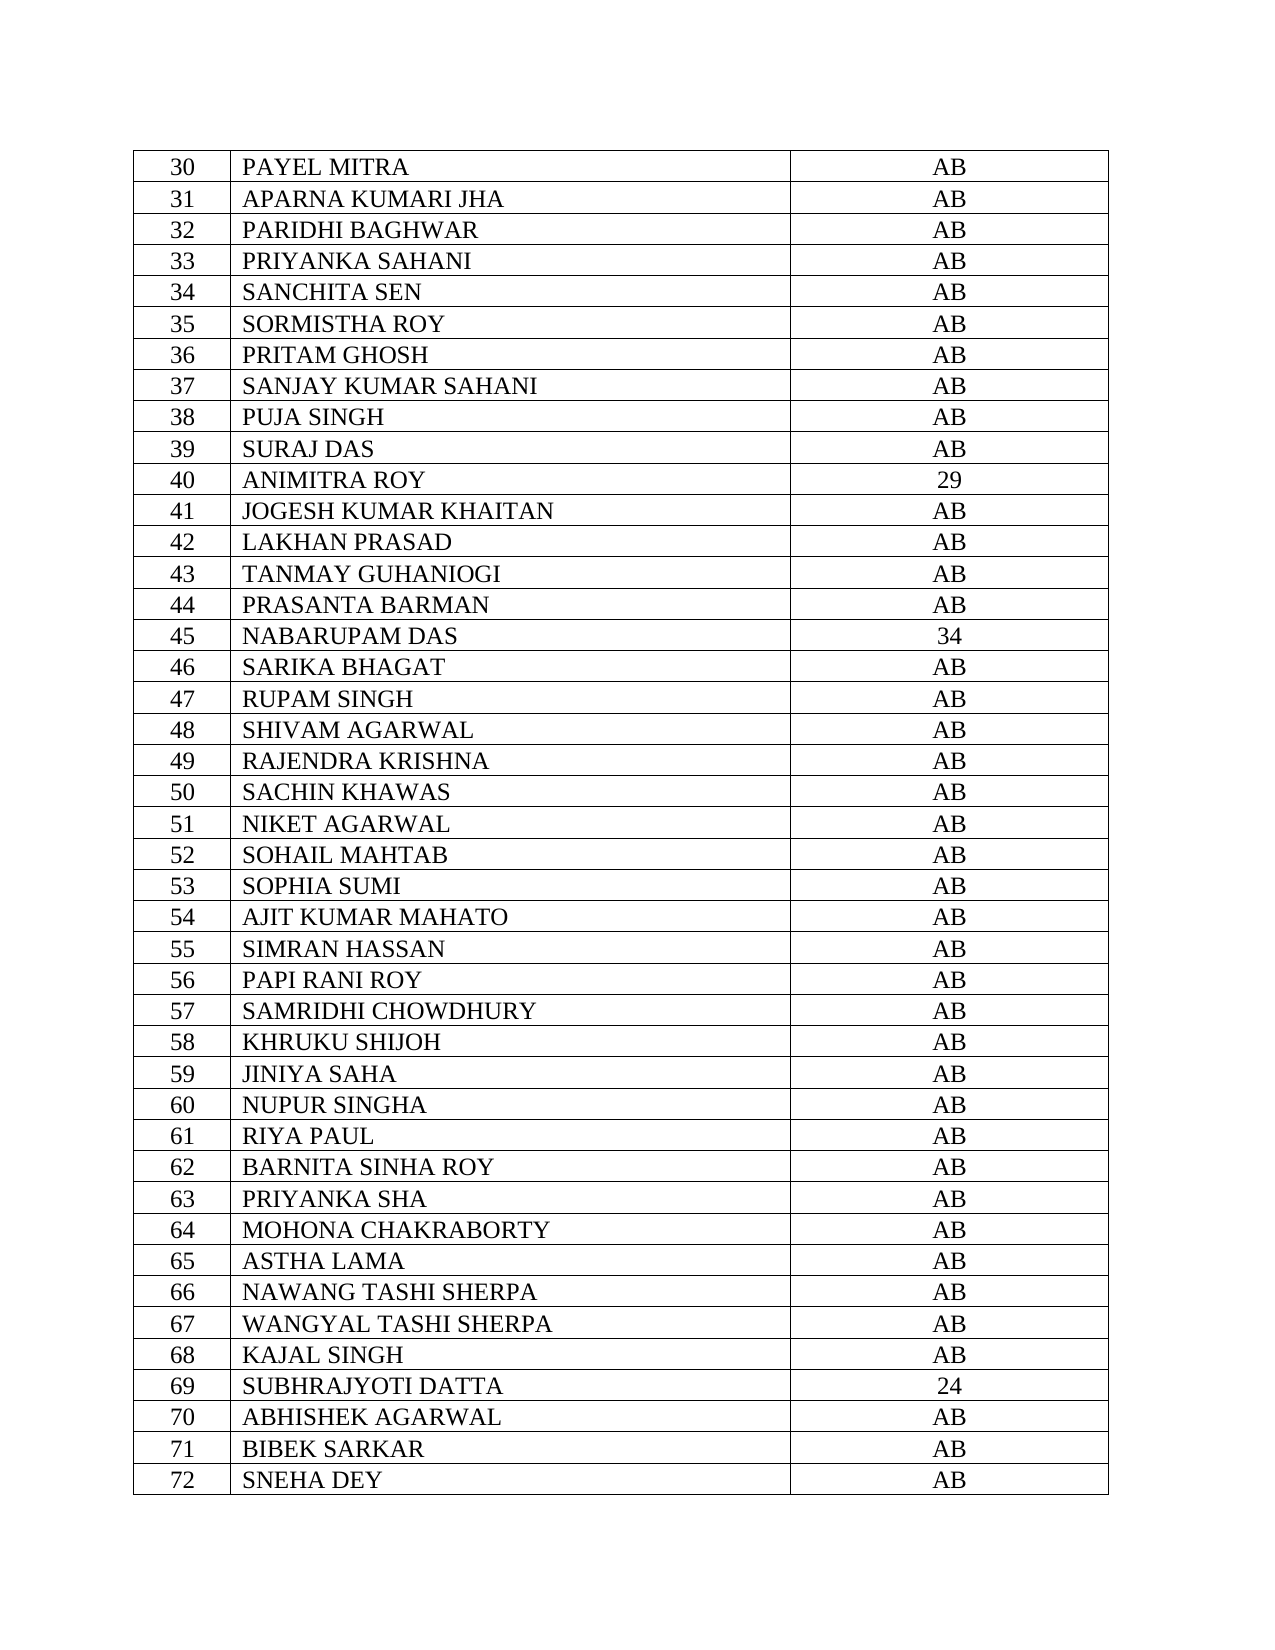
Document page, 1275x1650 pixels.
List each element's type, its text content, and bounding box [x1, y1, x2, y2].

table_cell 42 [134, 526, 230, 556]
table_cell 39 [134, 432, 230, 462]
table_cell 67 [134, 1307, 230, 1337]
table_cell AB [791, 932, 1108, 962]
table_cell ABHISHEK AGARWAL [231, 1401, 790, 1431]
table_cell 46 [134, 651, 230, 681]
table_cell SIMRAN HASSAN [231, 932, 790, 962]
table_cell 29 [791, 464, 1108, 494]
table_cell AB [791, 682, 1108, 712]
table_cell AB [791, 1339, 1108, 1369]
table_cell AB [791, 1276, 1108, 1306]
table_cell 49 [134, 745, 230, 775]
table_cell AB [791, 714, 1108, 744]
table_cell AB [791, 1089, 1108, 1119]
table_cell AJIT KUMAR MAHATO [231, 901, 790, 931]
table_cell AB [791, 870, 1108, 900]
table_cell AB [791, 776, 1108, 806]
table_cell AB [791, 1245, 1108, 1275]
table_cell 51 [134, 807, 230, 837]
table_cell AB [791, 995, 1108, 1025]
table_cell 37 [134, 370, 230, 400]
table_cell 34 [791, 620, 1108, 650]
table_cell 70 [134, 1401, 230, 1431]
table_cell 59 [134, 1057, 230, 1087]
table_cell APARNA KUMARI JHA [231, 182, 790, 212]
table_cell LAKHAN PRASAD [231, 526, 790, 556]
table_cell 45 [134, 620, 230, 650]
table_cell PRIYANKA SAHANI [231, 245, 790, 275]
table_cell 68 [134, 1339, 230, 1369]
table_cell SORMISTHA ROY [231, 307, 790, 337]
table_cell 62 [134, 1151, 230, 1181]
table_cell JOGESH KUMAR KHAITAN [231, 495, 790, 525]
table_cell 44 [134, 589, 230, 619]
table_cell AB [791, 214, 1108, 244]
table_cell 31 [134, 182, 230, 212]
table_cell 69 [134, 1370, 230, 1400]
table_cell 54 [134, 901, 230, 931]
table_cell ASTHA LAMA [231, 1245, 790, 1275]
table_cell BARNITA SINHA ROY [231, 1151, 790, 1181]
table_cell AB [791, 1401, 1108, 1431]
table_cell 24 [791, 1370, 1108, 1400]
table_cell AB [791, 1120, 1108, 1150]
table_cell KAJAL SINGH [231, 1339, 790, 1369]
table_cell SNEHA DEY [231, 1464, 790, 1494]
table_cell NABARUPAM DAS [231, 620, 790, 650]
table_cell AB [791, 557, 1108, 587]
table_cell NAWANG TASHI SHERPA [231, 1276, 790, 1306]
table_cell 64 [134, 1214, 230, 1244]
table_cell AB [791, 182, 1108, 212]
table_cell AB [791, 526, 1108, 556]
table_cell SOPHIA SUMI [231, 870, 790, 900]
table_cell AB [791, 1432, 1108, 1462]
table_cell 57 [134, 995, 230, 1025]
table_cell 71 [134, 1432, 230, 1462]
table_cell AB [791, 1151, 1108, 1181]
table_cell 38 [134, 401, 230, 431]
table_cell SURAJ DAS [231, 432, 790, 462]
table_cell NIKET AGARWAL [231, 807, 790, 837]
table_cell TANMAY GUHANIOGI [231, 557, 790, 587]
table_cell SAMRIDHI CHOWDHURY [231, 995, 790, 1025]
table_cell AB [791, 1026, 1108, 1056]
table_cell PUJA SINGH [231, 401, 790, 431]
table_cell PARIDHI BAGHWAR [231, 214, 790, 244]
table_cell SANCHITA SEN [231, 276, 790, 306]
table_cell AB [791, 1182, 1108, 1212]
table_cell RUPAM SINGH [231, 682, 790, 712]
table_cell 30 [134, 151, 230, 181]
table_cell SOHAIL MAHTAB [231, 839, 790, 869]
table_cell 50 [134, 776, 230, 806]
table_cell 52 [134, 839, 230, 869]
table_cell AB [791, 307, 1108, 337]
table_cell SANJAY KUMAR SAHANI [231, 370, 790, 400]
table_cell SHIVAM AGARWAL [231, 714, 790, 744]
table_cell AB [791, 964, 1108, 994]
table_cell 53 [134, 870, 230, 900]
table_cell 56 [134, 964, 230, 994]
table_cell 66 [134, 1276, 230, 1306]
table_cell AB [791, 432, 1108, 462]
table_cell 65 [134, 1245, 230, 1275]
table_cell AB [791, 1464, 1108, 1494]
table_cell 55 [134, 932, 230, 962]
table_cell AB [791, 339, 1108, 369]
table_cell AB [791, 151, 1108, 181]
table_cell 63 [134, 1182, 230, 1212]
table_cell AB [791, 1307, 1108, 1337]
table_cell 41 [134, 495, 230, 525]
table_cell 40 [134, 464, 230, 494]
table_cell 34 [134, 276, 230, 306]
table_cell RAJENDRA KRISHNA [231, 745, 790, 775]
table_cell NUPUR SINGHA [231, 1089, 790, 1119]
table_cell 61 [134, 1120, 230, 1150]
table_cell 72 [134, 1464, 230, 1494]
table_cell SARIKA BHAGAT [231, 651, 790, 681]
table_cell BIBEK SARKAR [231, 1432, 790, 1462]
table_cell AB [791, 401, 1108, 431]
table_cell 43 [134, 557, 230, 587]
table_cell SACHIN KHAWAS [231, 776, 790, 806]
table_cell AB [791, 901, 1108, 931]
table_cell JINIYA SAHA [231, 1057, 790, 1087]
table_cell WANGYAL TASHI SHERPA [231, 1307, 790, 1337]
table_cell PRASANTA BARMAN [231, 589, 790, 619]
table_cell 33 [134, 245, 230, 275]
table_cell PAPI RANI ROY [231, 964, 790, 994]
table_cell MOHONA CHAKRABORTY [231, 1214, 790, 1244]
table_cell AB [791, 1214, 1108, 1244]
table_cell AB [791, 839, 1108, 869]
table_cell AB [791, 245, 1108, 275]
table_cell AB [791, 651, 1108, 681]
table_cell 60 [134, 1089, 230, 1119]
table_cell 32 [134, 214, 230, 244]
table_cell AB [791, 589, 1108, 619]
table_cell 48 [134, 714, 230, 744]
table_cell ANIMITRA ROY [231, 464, 790, 494]
table_cell 58 [134, 1026, 230, 1056]
table_cell AB [791, 1057, 1108, 1087]
table_cell AB [791, 276, 1108, 306]
table_cell PRITAM GHOSH [231, 339, 790, 369]
table_cell KHRUKU SHIJOH [231, 1026, 790, 1056]
table_cell 36 [134, 339, 230, 369]
table_cell RIYA PAUL [231, 1120, 790, 1150]
table_cell AB [791, 745, 1108, 775]
table_cell SUBHRAJYOTI DATTA [231, 1370, 790, 1400]
table_cell AB [791, 370, 1108, 400]
table_cell PRIYANKA SHA [231, 1182, 790, 1212]
table_cell AB [791, 495, 1108, 525]
table_cell AB [791, 807, 1108, 837]
table_cell PAYEL MITRA [231, 151, 790, 181]
table_cell 47 [134, 682, 230, 712]
table_cell 35 [134, 307, 230, 337]
